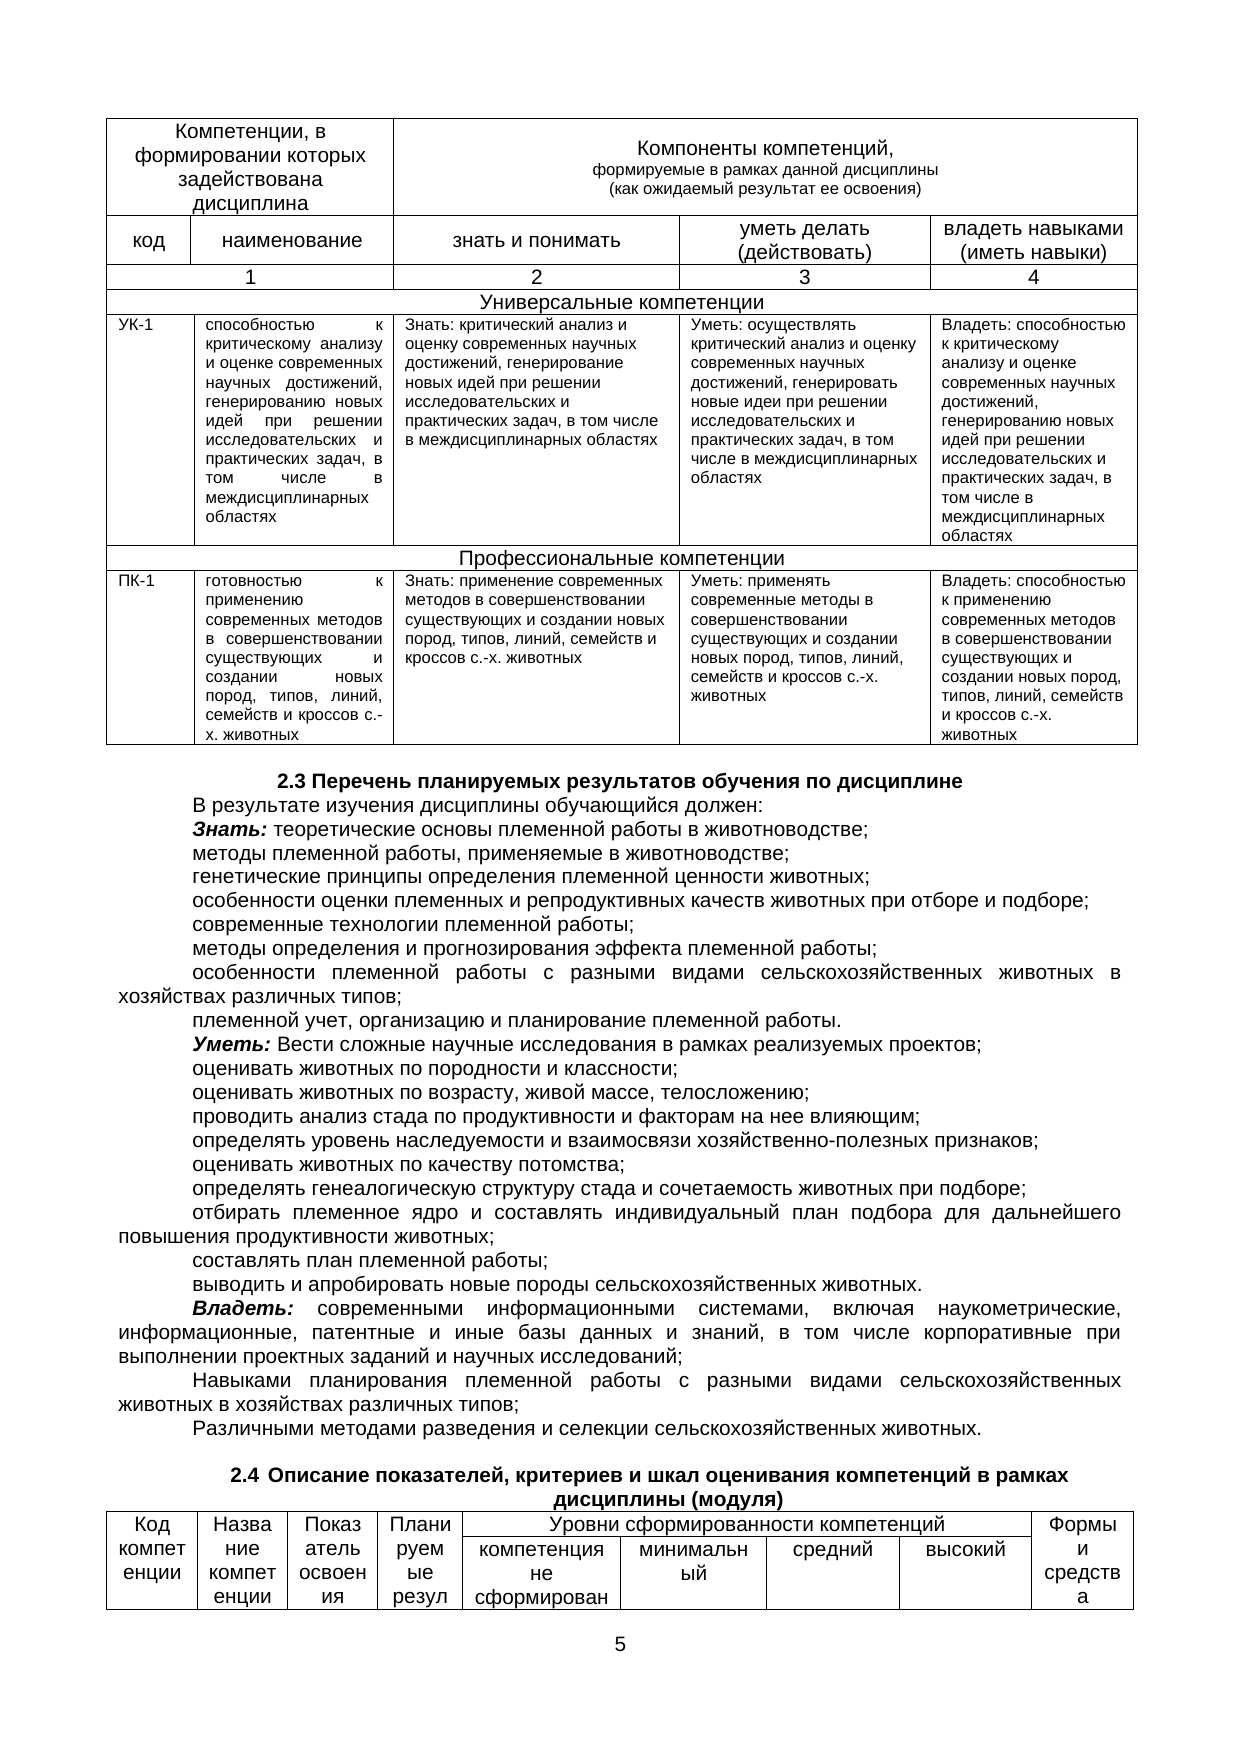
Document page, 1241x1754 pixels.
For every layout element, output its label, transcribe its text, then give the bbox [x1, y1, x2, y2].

text Навыками планирования племенной работы с разными видами сельскохозяйственных животных в хозяйствах различных типов; [118, 1367, 1122, 1415]
table_cell [463, 1537, 620, 1609]
text В результате изучения дисциплины обучающийся должен: [118, 792, 1122, 816]
text выводить и апробировать новые породы сельскохозяйственных животных. [118, 1272, 1122, 1296]
table_cell Знать: применение современных методов в совершенствовании существующих и создании новых пород, типов, линий, семейств и кроссов с.-х. животных [394, 571, 679, 743]
table_cell способностью к критическому анализу и оценке современных научных достижений, генерированию новых идей при решении исследовательских и практических задач, в том числе в междисциплинарных областях [195, 315, 393, 545]
text методы племенной работы, применяемые в животноводстве; [118, 840, 1122, 864]
text особенности оценки племенных и репродуктивных качеств животных при отборе и подборе; [118, 888, 1122, 912]
text особенности племенной работы с разными видами сельскохозяйственных животных в хозяйствах различных типов; [118, 960, 1122, 1008]
table_cell [394, 216, 679, 264]
table_cell [931, 265, 1137, 289]
table_header [1032, 1512, 1133, 1609]
table_header [463, 1512, 1031, 1536]
table_cell [621, 1537, 766, 1609]
table_cell [394, 265, 679, 289]
table_cell Уметь: осуществлять критический анализ и оценку современных научных достижений, генерировать новые идеи при решении исследовательских и практических задач, в том числе в междисциплинарных областях [680, 315, 930, 545]
table_cell [680, 265, 930, 289]
table_cell [107, 265, 393, 289]
text оценивать животных по возрасту, живой массе, телосложению; [118, 1080, 1122, 1104]
table_cell [107, 216, 190, 264]
table_header [198, 1512, 287, 1609]
table_cell Владеть: способностью к критическому анализу и оценке современных научных достижений, генерированию новых идей при решении исследовательских и практических задач, в том числе в междисциплинарных областях [931, 315, 1137, 545]
table_header [107, 119, 393, 215]
table_cell [931, 216, 1137, 264]
table_cell [900, 1537, 1031, 1609]
table_cell [107, 546, 1137, 570]
table_header [288, 1512, 377, 1609]
table_cell Знать: критический анализ и оценку современных научных достижений, генерирование новых идей при решении исследовательских и практических задач, в том числе в междисциплинарных областях [394, 315, 679, 545]
table_header [378, 1512, 462, 1609]
text определять уровень наследуемости и взаимосвязи хозяйственно-полезных признаков; [118, 1128, 1122, 1152]
text 2.3 Перечень планируемых результатов обучения по дисциплине [118, 768, 1122, 792]
table_cell [107, 290, 1137, 314]
table_cell Уметь: применять современные методы в совершенствовании существующих и создании новых пород, типов, линий, семейств и кроссов с.-х. животных [680, 571, 930, 743]
table_cell ПК-1 [107, 571, 194, 743]
text составлять план племенной работы; [118, 1248, 1122, 1272]
table_cell [680, 216, 930, 264]
text Уметь: Вести сложные научные исследования в рамках реализуемых проектов; [118, 1032, 1122, 1056]
text Владеть: современными информационными системами, включая наукометрические, информационные, патентные и иные базы данных и знаний, в том числе корпоративные при выполнении проектных заданий и научных исследований; [118, 1296, 1122, 1367]
text оценивать животных по породности и классности; [118, 1056, 1122, 1080]
table_cell Владеть: способностью к применению современных методов в совершенствовании существующих и создании новых пород, типов, линий, семейств и кроссов с.-х. животных [931, 571, 1137, 743]
table_header [107, 1512, 197, 1609]
text современные технологии племенной работы; [118, 912, 1122, 936]
text племенной учет, организацию и планирование племенной работы. [118, 1008, 1122, 1032]
table_cell [767, 1537, 899, 1609]
table_cell [191, 216, 393, 264]
table_cell УК-1 [107, 315, 194, 545]
text проводить анализ стада по продуктивности и факторам на нее влияющим; [118, 1104, 1122, 1128]
list Описание показателей, критериев и шкал оценивания компетенций в рамках дисциплины (модуля) [177, 1463, 1122, 1511]
text оценивать животных по качеству потомства; [118, 1152, 1122, 1176]
text методы определения и прогнозирования эффекта племенной работы; [118, 936, 1122, 960]
text Различными методами разведения и селекции сельскохозяйственных животных. [118, 1415, 1122, 1439]
table_header формируемые в рамках данной дисциплины (как ожидаемый результат ее освоения) [394, 119, 1137, 215]
text отбирать племенное ядро и составлять индивидуальный план подбора для дальнейшего повышения продуктивности животных; [118, 1200, 1122, 1248]
table_cell готовностью к применению современных методов в совершенствовании существующих и создании новых пород, типов, линий, семейств и кроссов с.-х. животных [195, 571, 393, 743]
text генетические принципы определения племенной ценности животных; [118, 864, 1122, 888]
text Знать: теоретические основы племенной работы в животноводстве; [118, 816, 1122, 840]
text определять генеалогическую структуру стада и сочетаемость животных при подборе; [118, 1176, 1122, 1200]
